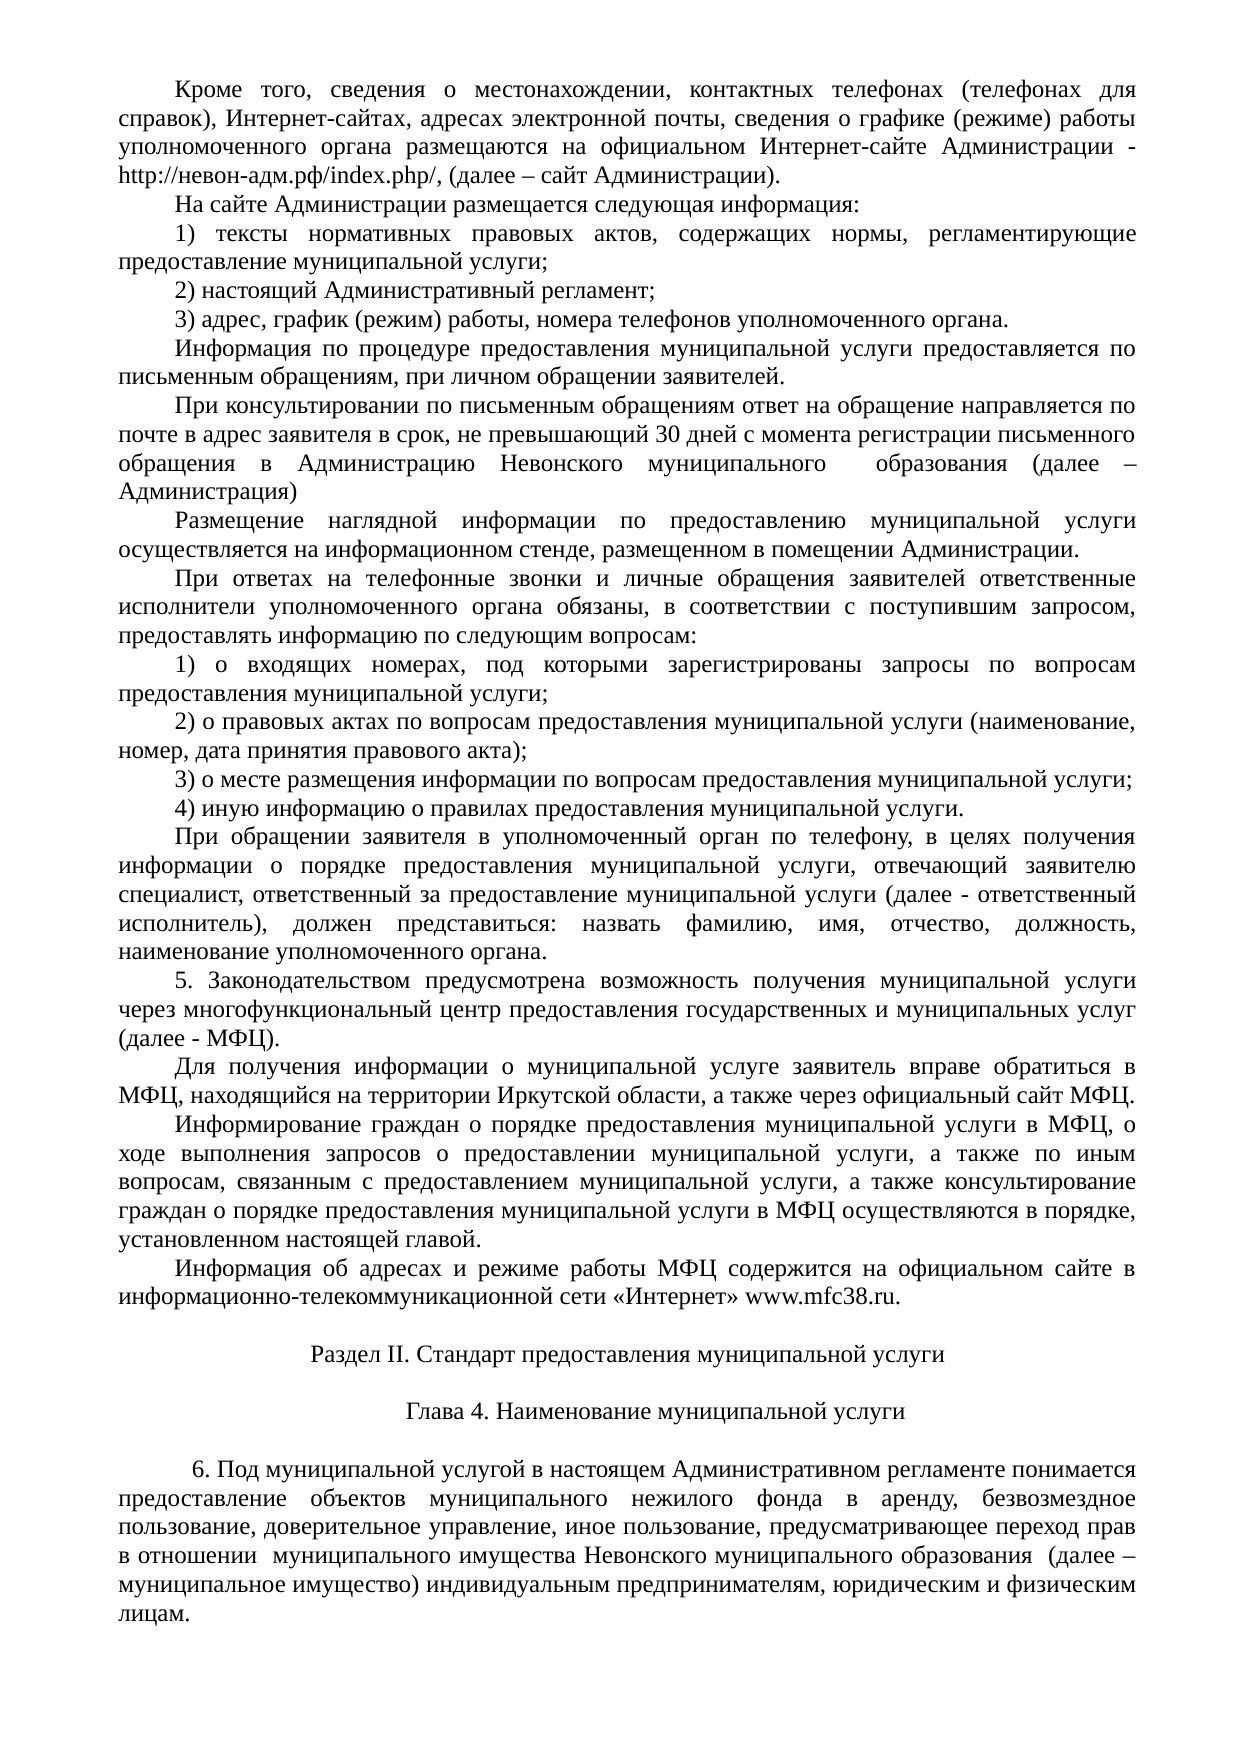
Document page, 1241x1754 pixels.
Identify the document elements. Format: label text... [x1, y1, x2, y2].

text 3) адрес, график (режим) работы, номера телефонов уполномоченного органа. [118, 304, 1137, 333]
text На сайте Администрации размещается следующая информация: [118, 189, 1137, 218]
text 4) иную информацию о правилах предоставления муниципальной услуги. [118, 793, 1137, 821]
text При ответах на телефонные звонки и личные обращения заявителей ответственные исполнители уполномоченного органа обязаны, в соответствии с поступившим запросом, предоставлять информацию по следующим вопросам: [118, 563, 1137, 649]
text Информация по процедуре предоставления муниципальной услуги предоставляется по письменным обращениям, при личном обращении заявителей. [118, 333, 1137, 390]
text 5. Законодательством предусмотрена возможность получения муниципальной услуги через многофункциональный центр предоставления государственных и муниципальных услуг (далее - МФЦ). [118, 965, 1137, 1051]
text Глава 4. Наименование муниципальной услуги [118, 1396, 1137, 1425]
text 2) настоящий Административный регламент; [118, 275, 1137, 304]
text 2) о правовых актах по вопросам предоставления муниципальной услуги (наименование, номер, дата принятия правового акта); [118, 706, 1137, 764]
text 3) о месте размещения информации по вопросам предоставления муниципальной услуги; [118, 764, 1137, 793]
text Информирование граждан о порядке предоставления муниципальной услуги в МФЦ, о ходе выполнения запросов о предоставлении муниципальной услуги, а также по иным вопросам, связанным с предоставлением муниципальной услуги, а также консультирование граждан о порядке предоставления муниципальной услуги в МФЦ осуществляются в порядке, установленном настоящей главой. [118, 1109, 1137, 1253]
text Раздел II. Стандарт предоставления муниципальной услуги [118, 1339, 1137, 1368]
text 1) тексты нормативных правовых актов, содержащих нормы, регламентирующие предоставление муниципальной услуги; [118, 218, 1137, 275]
text При обращении заявителя в уполномоченный орган по телефону, в целях получения информации о порядке предоставления муниципальной услуги, отвечающий заявителю специалист, ответственный за предоставление муниципальной услуги (далее - ответственный исполнитель), должен представиться: назвать фамилию, имя, отчество, должность, наименование уполномоченного органа. [118, 821, 1137, 965]
text Размещение наглядной информации по предоставлению муниципальной услуги осуществляется на информационном стенде, размещенном в помещении Администрации. [118, 505, 1137, 563]
text 1) о входящих номерах, под которыми зарегистрированы запросы по вопросам предоставления муниципальной услуги; [118, 649, 1137, 706]
text Для получения информации о муниципальной услуге заявитель вправе обратиться в МФЦ, находящийся на территории Иркутской области, а также через официальный сайт МФЦ. [118, 1051, 1137, 1109]
text Кроме того, сведения о местонахождении, контактных телефонах (телефонах для справок), Интернет-сайтах, адресах электронной почты, сведения о графике (режиме) работы уполномоченного органа размещаются на официальном Интернет-сайте Администрации - /, (далее – сайт Администрации). [118, 74, 1137, 189]
text Информация об адресах и режиме работы МФЦ содержится на официальном сайте в информационно-телекоммуникационной сети «Интернет» www.mfc38.ru. [118, 1253, 1137, 1310]
title 6. Под муниципальной услугой в настоящем Административном регламенте понимается предоставление объектов муниципального нежилого фонда в аренду, безвозмездное пользование, доверительное управление, иное пользование, предусматривающее переход прав в отношении муниципального имущества Невонского муниципального образования (далее – муниципальное имущество) индивидуальным предпринимателям, юридическим и физическим лицам. [118, 1454, 1137, 1626]
text При консультировании по письменным обращениям ответ на обращение направляется по почте в адрес заявителя в срок, не превышающий 30 дней с момента регистрации письменного обращения в Администрацию Невонского муниципального образования (далее –Администрация) [118, 390, 1137, 505]
